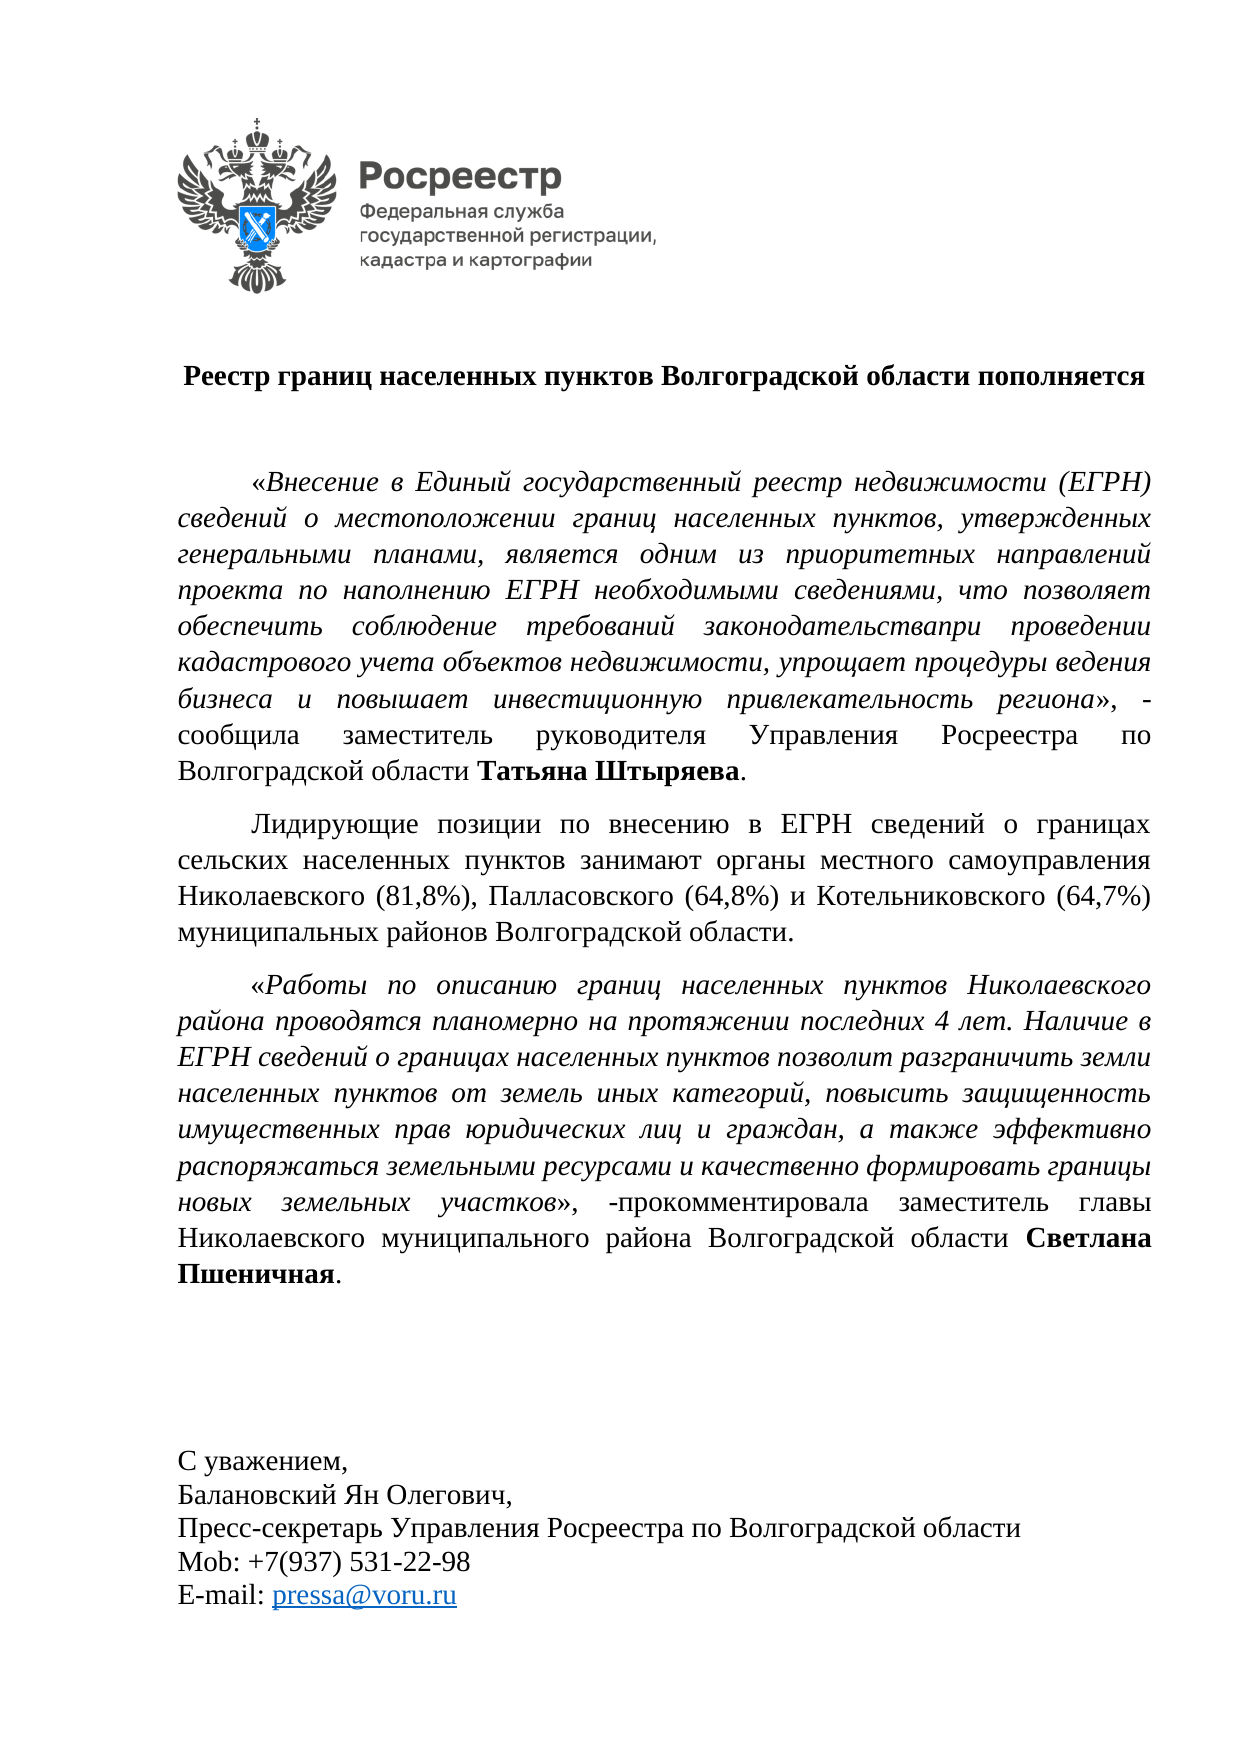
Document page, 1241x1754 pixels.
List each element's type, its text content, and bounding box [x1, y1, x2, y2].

text «Работы по описанию границ населенных пунктов Николаевского района проводятся планомерно на протяжении последних 4 лет. Наличие в ЕГРН сведений о границах населенных пунктов позволит разграничить земли населенных пунктов от земель иных категорий, повысить защищенность имущественных прав юридических лиц и граждан, а также эффективно распоряжаться земельными ресурсами и качественно формировать границы новых земельных участков», -прокомментировала заместитель главы Николаевского муниципального района Волгоградской области Светлана Пшеничная. [177, 967, 1152, 1290]
text Mob: +7(937) 531-22-98 [177, 1544, 1152, 1577]
text Балановский Ян Олегович, [177, 1477, 1152, 1510]
text Лидирующие позиции по внесению в ЕГРН сведений о границах сельских населенных пунктов занимают органы местного самоуправления Николаевского (81,8%), Палласовского (64,8%) и Котельниковского (64,7%) муниципальных районов Волгоградской области. [177, 806, 1152, 948]
picture [177, 118, 656, 294]
text Пресс-секретарь Управления Росреестра по Волгоградской области [177, 1510, 1152, 1544]
text E-mail: pressa@voru.ru [177, 1577, 1152, 1611]
text С уважением, [177, 1443, 1152, 1477]
text Реестр границ населенных пунктов Волгоградской области пополняется [177, 358, 1152, 392]
text «Внесение в Единый государственный реестр недвижимости (ЕГРН) сведений о местоположении границ населенных пунктов, утвержденных генеральными планами, является одним из приоритетных направлений проекта по наполнению ЕГРН необходимыми сведениями, что позволяет обеспечить соблюдение требований законодательствапри проведении кадастрового учета объектов недвижимости, упрощает процедуры ведения бизнеса и повышает инвестиционную привлекательность региона», - сообщила заместитель руководителя Управления Росреестра по Волгоградской области Татьяна Штыряева. [177, 464, 1152, 787]
